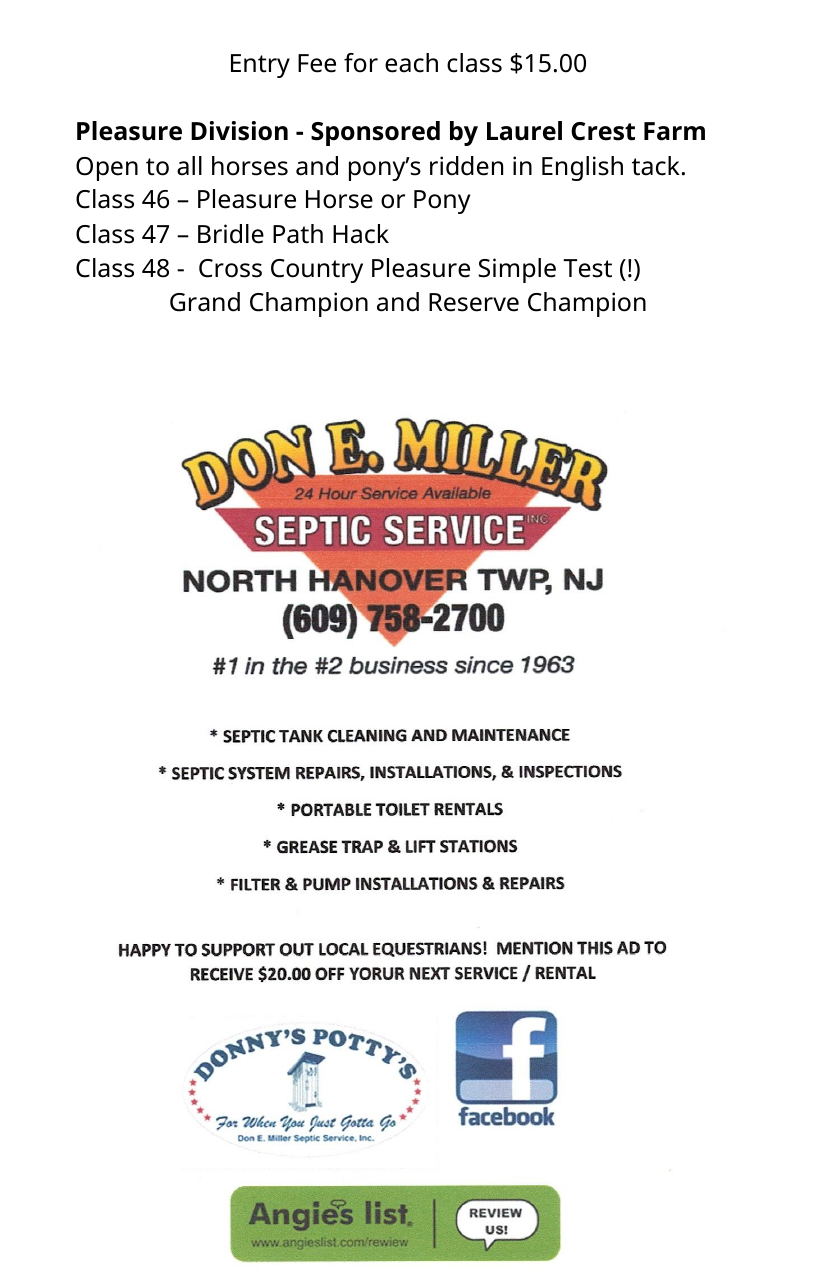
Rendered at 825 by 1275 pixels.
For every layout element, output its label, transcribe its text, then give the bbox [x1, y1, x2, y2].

text Open to all horses and pony’s ridden in English tack. [75, 148, 741, 182]
text Entry Fee for each class $15.00 [75, 46, 741, 80]
text Class 46 – Pleasure Horse or Pony [75, 182, 741, 216]
picture [71, 409, 735, 1274]
text Class 48 - Cross Country Pleasure Simple Test (!) [75, 250, 741, 284]
text Class 47 – Bridle Path Hack [75, 216, 741, 250]
text Pleasure Division - Sponsored by Laurel Crest Farm [75, 114, 741, 148]
text Grand Champion and Reserve Champion [75, 284, 741, 318]
